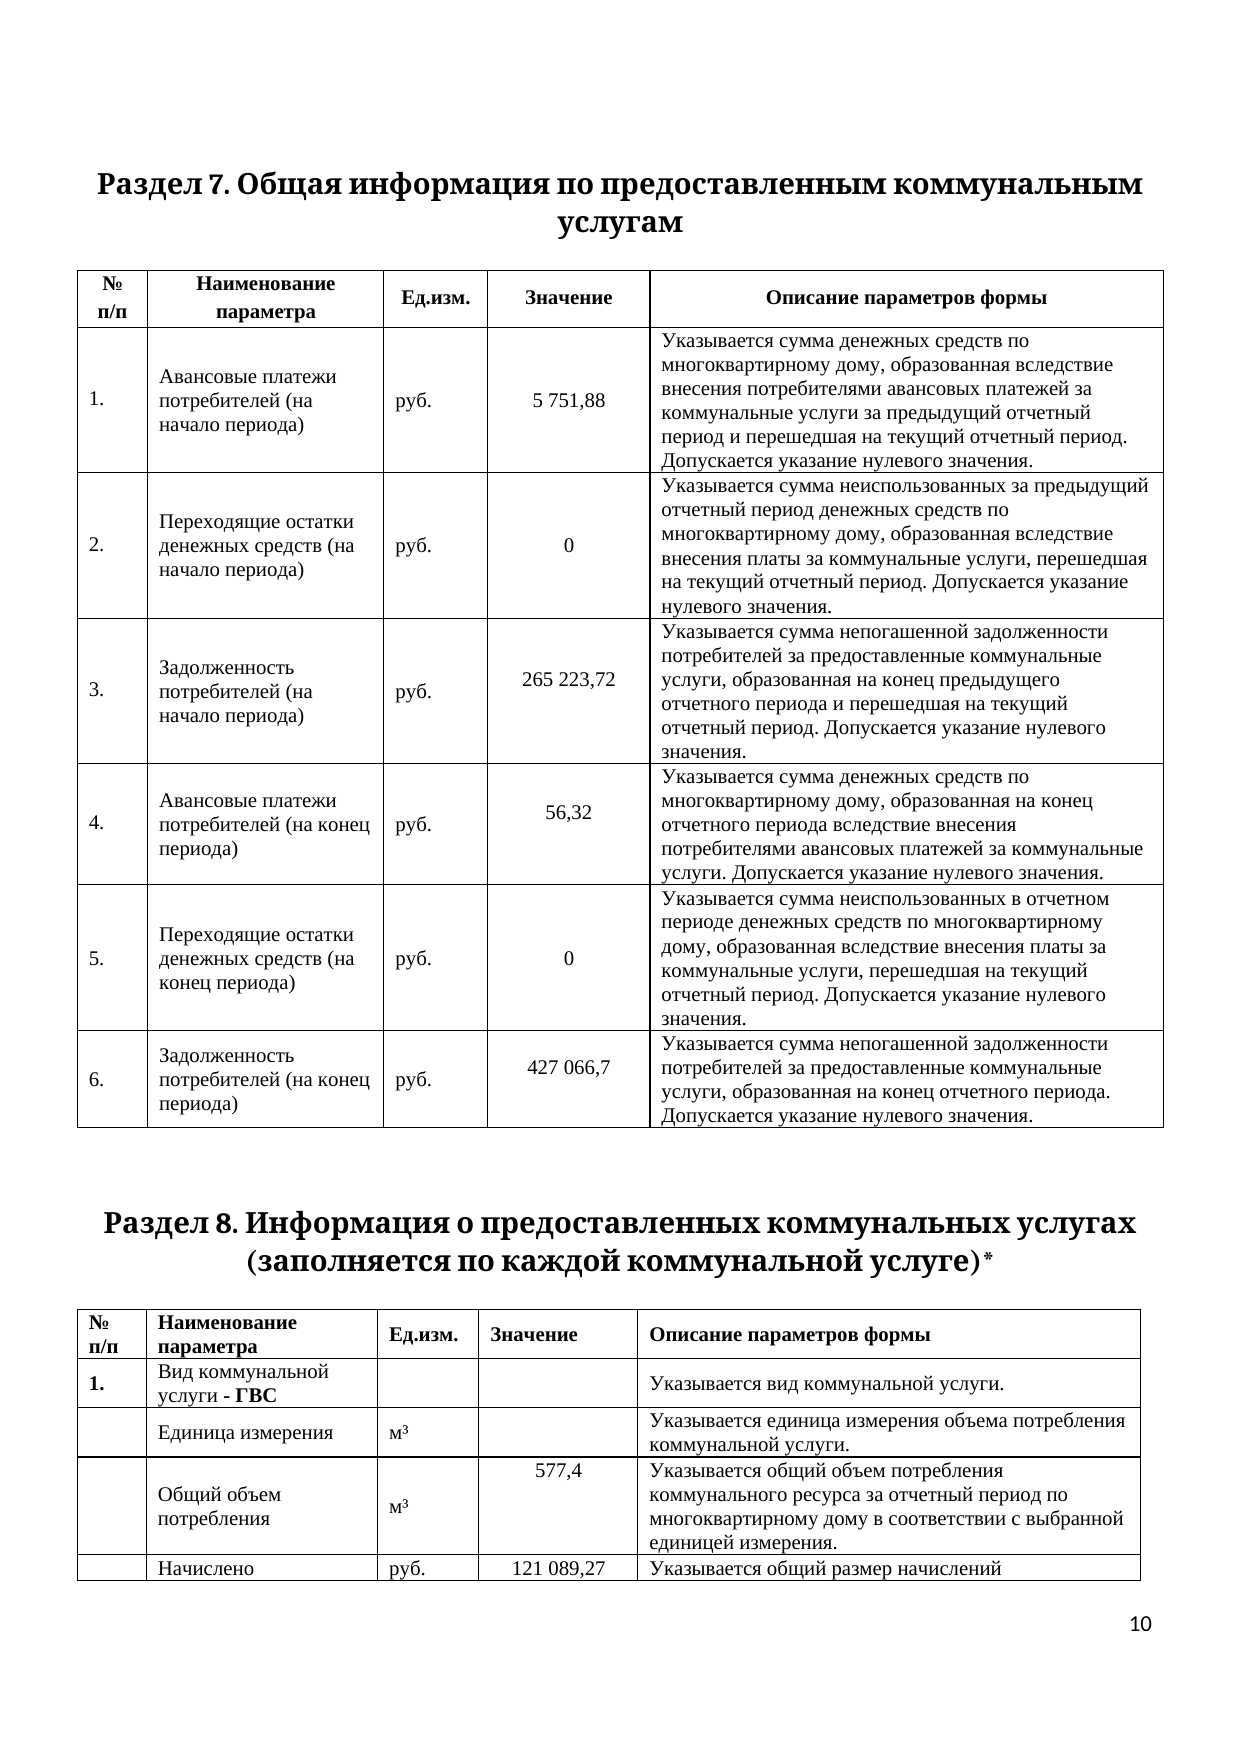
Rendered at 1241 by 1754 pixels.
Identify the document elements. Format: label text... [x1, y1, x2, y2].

table_cell м³ [378, 1458, 478, 1554]
table_cell 1. [78, 1359, 146, 1407]
table_cell [479, 1408, 637, 1456]
table_cell Указывается общий объем потребления коммунального ресурса за отчетный период по многоквартирному дому в соответствии с выбранной единицей измерения. [638, 1458, 1140, 1554]
table_cell руб. [384, 473, 487, 618]
table_cell 2. [78, 473, 147, 618]
table_cell 6. [78, 1031, 147, 1127]
table_cell руб. [378, 1555, 478, 1579]
table_cell руб. [384, 764, 487, 884]
table_cell [78, 1458, 146, 1554]
table_cell Переходящие остатки денежных средств (на начало периода) [148, 473, 383, 618]
table_cell Указывается сумма непогашенной задолженности потребителей за предоставленные коммунальные услуги, образованная на конец предыдущего отчетного периода и перешедшая на текущий отчетный период. Допускается указание нулевого значения. [651, 619, 1163, 763]
table_header Наименование параметра [147, 1310, 377, 1358]
table_header Ед.изм. [384, 271, 487, 327]
table_cell Вид коммунальной услуги - ГВС [147, 1359, 377, 1407]
table_cell Указывается единица измерения объема потребления коммунальной услуги. [638, 1408, 1140, 1456]
table_cell 265 223,72 [488, 619, 649, 763]
table_cell руб. [384, 885, 487, 1030]
table_cell Указывается сумма денежных средств по многоквартирному дому, образованная на конец отчетного периода вследствие внесения потребителями авансовых платежей за коммунальные услуги. Допускается указание нулевого значения. [651, 764, 1163, 884]
table_header Описание параметров формы [638, 1310, 1140, 1358]
table_cell Авансовые платежи потребителей (на начало периода) [148, 328, 383, 472]
table_cell руб. [384, 328, 487, 472]
table_cell Указывается сумма денежных средств по многоквартирному дому, образованная вследствие внесения потребителями авансовых платежей за коммунальные услуги за предыдущий отчетный период и перешедшая на текущий отчетный период. Допускается указание нулевого значения. [651, 328, 1163, 472]
table_header Ед.изм. [378, 1310, 478, 1358]
table_cell Задолженность потребителей (на конец периода) [148, 1031, 383, 1127]
table_cell Единица измерения [147, 1408, 377, 1456]
table_cell 0 [488, 885, 649, 1030]
table_cell [378, 1359, 478, 1407]
table_cell [78, 1408, 146, 1456]
text Раздел 8. Информация о предоставленных коммунальных услугах (заполняется по каждой коммунальной услуге)* [89, 1207, 1152, 1279]
table_cell м³ [378, 1408, 478, 1456]
table_header Значение [488, 271, 649, 327]
table_cell 0 [488, 473, 649, 618]
table_cell Авансовые платежи потребителей (на конец периода) [148, 764, 383, 884]
table_header Наименование параметра [148, 271, 383, 327]
table_cell руб. [384, 1031, 487, 1127]
table_cell Указывается сумма неиспользованных в отчетном периоде денежных средств по многоквартирному дому, образованная вследствие внесения платы за коммунальные услуги, перешедшая на текущий отчетный период. Допускается указание нулевого значения. [651, 885, 1163, 1030]
table_cell Указывается вид коммунальной услуги. [638, 1359, 1140, 1407]
table_cell руб. [384, 619, 487, 763]
table_cell 56,32 [488, 764, 649, 884]
table_header Значение [479, 1310, 637, 1358]
table_cell Указывается сумма неиспользованных за предыдущий отчетный период денежных средств по многоквартирному дому, образованная вследствие внесения платы за коммунальные услуги, перешедшая на текущий отчетный период. Допускается указание нулевого значения. [651, 473, 1163, 618]
table_cell 4. [78, 764, 147, 884]
text Раздел 7. Общая информация по предоставленным коммунальным услугам [89, 168, 1152, 240]
table_cell 427 066,7 [488, 1031, 649, 1127]
table_cell 5 751,88 [488, 328, 649, 472]
table_cell Задолженность потребителей (на начало периода) [148, 619, 383, 763]
table_header № п/п [78, 271, 147, 327]
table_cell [638, 1555, 1140, 1579]
table_cell Указывается сумма непогашенной задолженности потребителей за предоставленные коммунальные услуги, образованная на конец отчетного периода. Допускается указание нулевого значения. [651, 1031, 1163, 1127]
table_cell 3. [78, 619, 147, 763]
table_cell 121 089,27 [479, 1555, 637, 1579]
table_cell [78, 1555, 146, 1579]
table_cell 577,4 [479, 1458, 637, 1554]
table_cell Начислено потребителям [147, 1555, 377, 1579]
table_cell [479, 1359, 637, 1407]
table_cell Общий объем потребления [147, 1458, 377, 1554]
table_header № п/п [78, 1310, 146, 1358]
table_cell Переходящие остатки денежных средств (на конец периода) [148, 885, 383, 1030]
table_header Описание параметров формы [651, 271, 1163, 327]
table_cell 1. [78, 328, 147, 472]
table_cell 5. [78, 885, 147, 1030]
